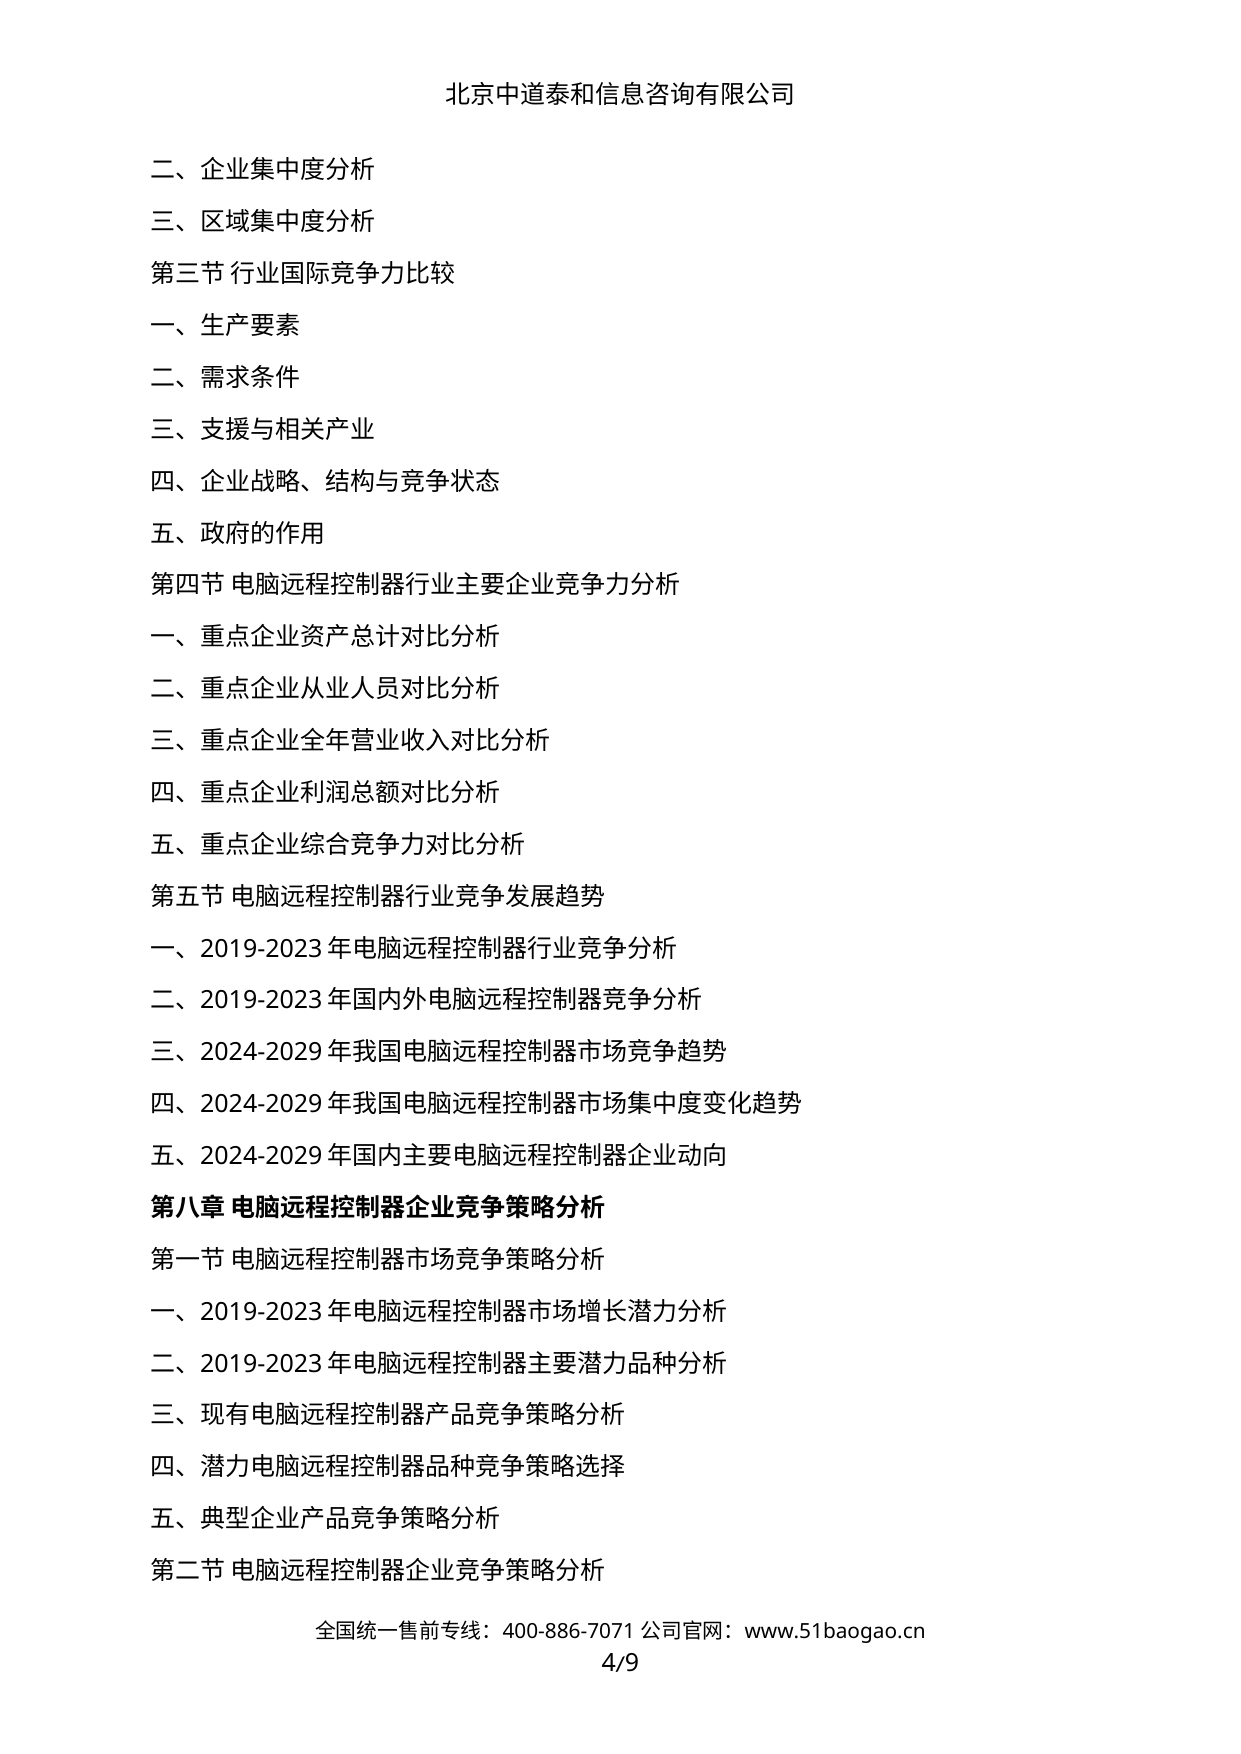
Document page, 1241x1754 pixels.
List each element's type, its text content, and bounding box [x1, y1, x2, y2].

text 五、2024-2029年国内主要电脑远程控制器企业动向 [150, 1136, 1090, 1172]
text 二、需求条件 [150, 357, 1090, 394]
text 一、2019-2023年电脑远程控制器行业竞争分析 [150, 928, 1090, 964]
text 三、支援与相关产业 [150, 409, 1090, 446]
text 二、2019-2023年国内外电脑远程控制器竞争分析 [150, 980, 1090, 1016]
text 四、重点企业利润总额对比分析 [150, 772, 1090, 809]
text 四、企业战略、结构与竞争状态 [150, 461, 1090, 497]
text 第四节 电脑远程控制器行业主要企业竞争力分析 [150, 565, 1090, 601]
text 五、典型企业产品竞争策略分析 [150, 1499, 1090, 1535]
text 第八章 电脑远程控制器企业竞争策略分析 [150, 1187, 1090, 1224]
text 四、潜力电脑远程控制器品种竞争策略选择 [150, 1447, 1090, 1483]
text 一、重点企业资产总计对比分析 [150, 617, 1090, 653]
text 二、重点企业从业人员对比分析 [150, 669, 1090, 705]
text 三、现有电脑远程控制器产品竞争策略分析 [150, 1395, 1090, 1431]
text 五、政府的作用 [150, 513, 1090, 549]
text 第一节 电脑远程控制器市场竞争策略分析 [150, 1239, 1090, 1276]
text 一、2019-2023年电脑远程控制器市场增长潜力分析 [150, 1291, 1090, 1327]
text 第二节 电脑远程控制器企业竞争策略分析 [150, 1551, 1090, 1587]
text 五、重点企业综合竞争力对比分析 [150, 824, 1090, 861]
text 四、2024-2029年我国电脑远程控制器市场集中度变化趋势 [150, 1084, 1090, 1120]
text 第三节 行业国际竞争力比较 [150, 254, 1090, 290]
text 二、企业集中度分析 [150, 150, 1090, 186]
text 三、重点企业全年营业收入对比分析 [150, 721, 1090, 757]
text 三、区域集中度分析 [150, 202, 1090, 238]
text 二、2019-2023年电脑远程控制器主要潜力品种分析 [150, 1343, 1090, 1379]
text 一、生产要素 [150, 306, 1090, 342]
text 三、2024-2029年我国电脑远程控制器市场竞争趋势 [150, 1032, 1090, 1068]
text 第五节 电脑远程控制器行业竞争发展趋势 [150, 876, 1090, 912]
